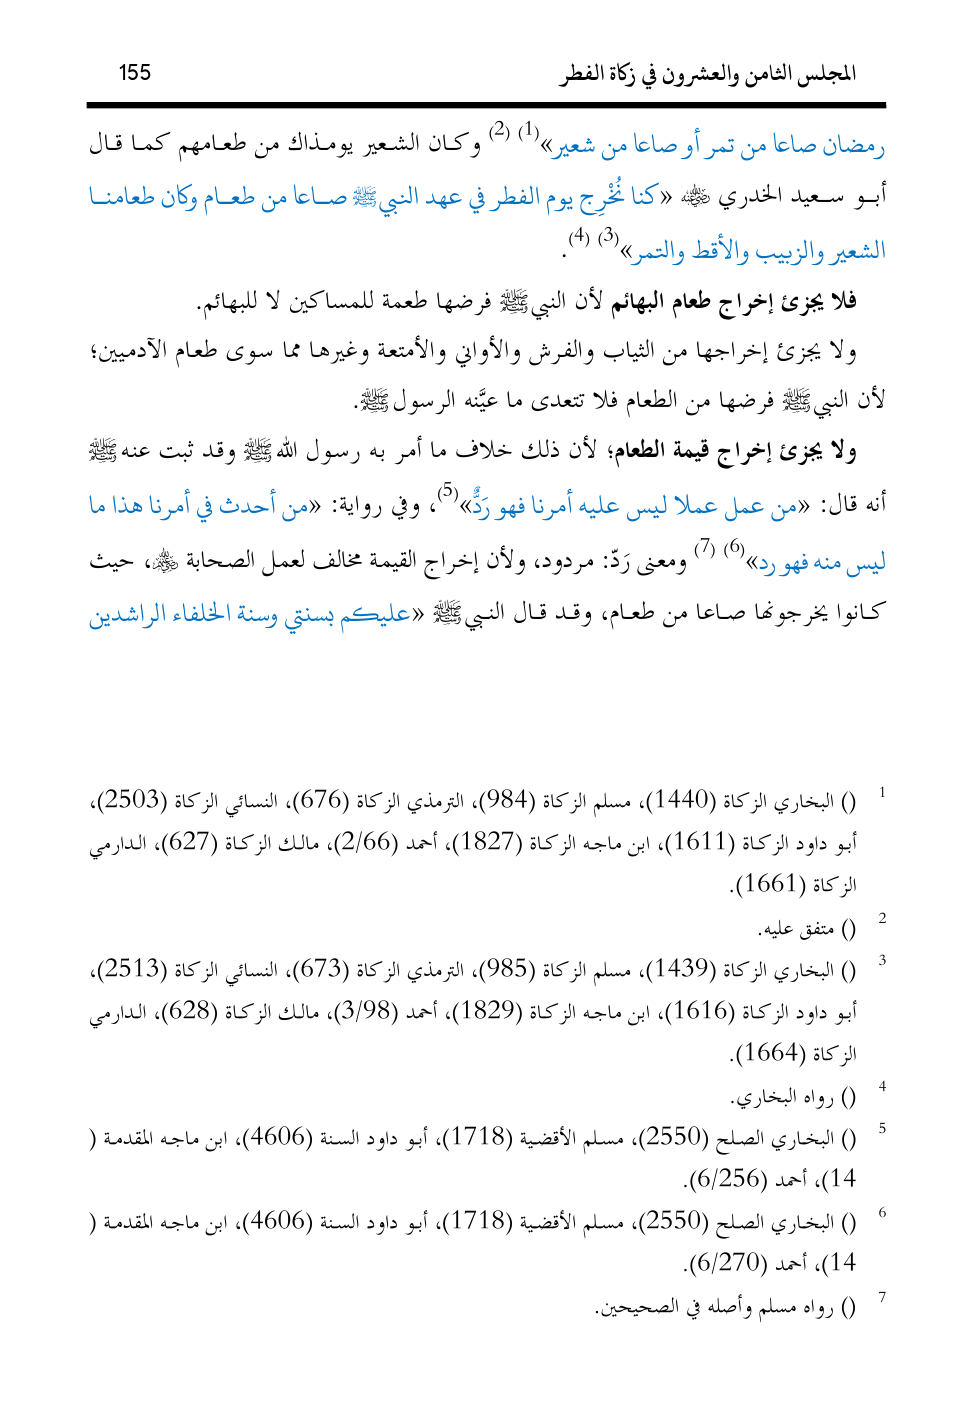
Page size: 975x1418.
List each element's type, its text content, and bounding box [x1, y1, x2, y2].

text ولا يجزئ إخراجها من الثياب والفرش والأواني والأمتعة وغيرها مما سوى طعام الآدميين؛ لأن النبي ج فرضها من الطعام فلا تتعدى ما عيَّنه الرسول ج. [89, 327, 886, 426]
text ولا يجزئ إخراج قيمة الطعام؛ لأن ذلك خلاف ما أمر به رسول الله ج وقد ثبت عنه ج أنه قال: «من عمل عملا ليس عليه أمرنا فهو رَدٌّ»()، وفي رواية: «من أحدث في أمرنا هذا ما ليس منه فهو رد»() () ومعنى رَدّ: مردود، ولأن إخراج القيمة مخالف لعمل الصحابة ش، حيث كانوا يخرجونها صاعا من طعام، وقد قال النبي ج «عليكم بسنتي وسنة الخلفاء الراشدين المهديين من بعدي»() () ولأن زكاة الفطر عبادة من جنس معين فلا يجزئ إخراجها من غير الجنس، كما لا يجزئ إخراجها في غير الوقت المعين، ولأن النبي ج عينها من أجناس مختلفة وأقيامها مختلفة غالبا، فلو كانت القيمة معتبرة لكان الواجب صاعا من جنس وما يقابل قيمته من الأجناس الأخرى، ولأن إخراج القيمة يُخْرِج الفطرة عن كونها شعيرة ظاهرة إلى كونها صدقة خفية، فإن إخراجها صاعا من طعام يجعلها ظاهرة بين المسلمين معلومة للصغير والكبير يشاهدون كَيْلها وتوزيعها ويتعارفونها بينهم بخلاف ما لو كانت دراهم يُخْرِجها الإنسان خفية بينه وبين الآخذ. [89, 426, 886, 638]
text فلا يجزئ إخراج طعام البهائم لأن النبي ج فرضها طعمة للمساكين لا للبهائم. [89, 277, 886, 327]
text وأما جنس الواجب في الفطرة فهو طعام الآدميين من تمر أو بُرٍّ أو رز أو زبيب أو أقط أو غيرهما من طعام بني آدم، فعن ابن عمر ب قال: «فرض رسول الله ج زكاة الفطر من رمضان صاعا من تمر أو صاعا من شعير»() () وكان الشعير يومذاك من طعامهم كما قال أبو سعيد الخدري س «كنا نُخْرِج يوم الفطر في عهد النبي ج صاعا من طعام وكان طعامنا الشعير والزبيب والأقط والتمر»() (). [89, 115, 886, 277]
